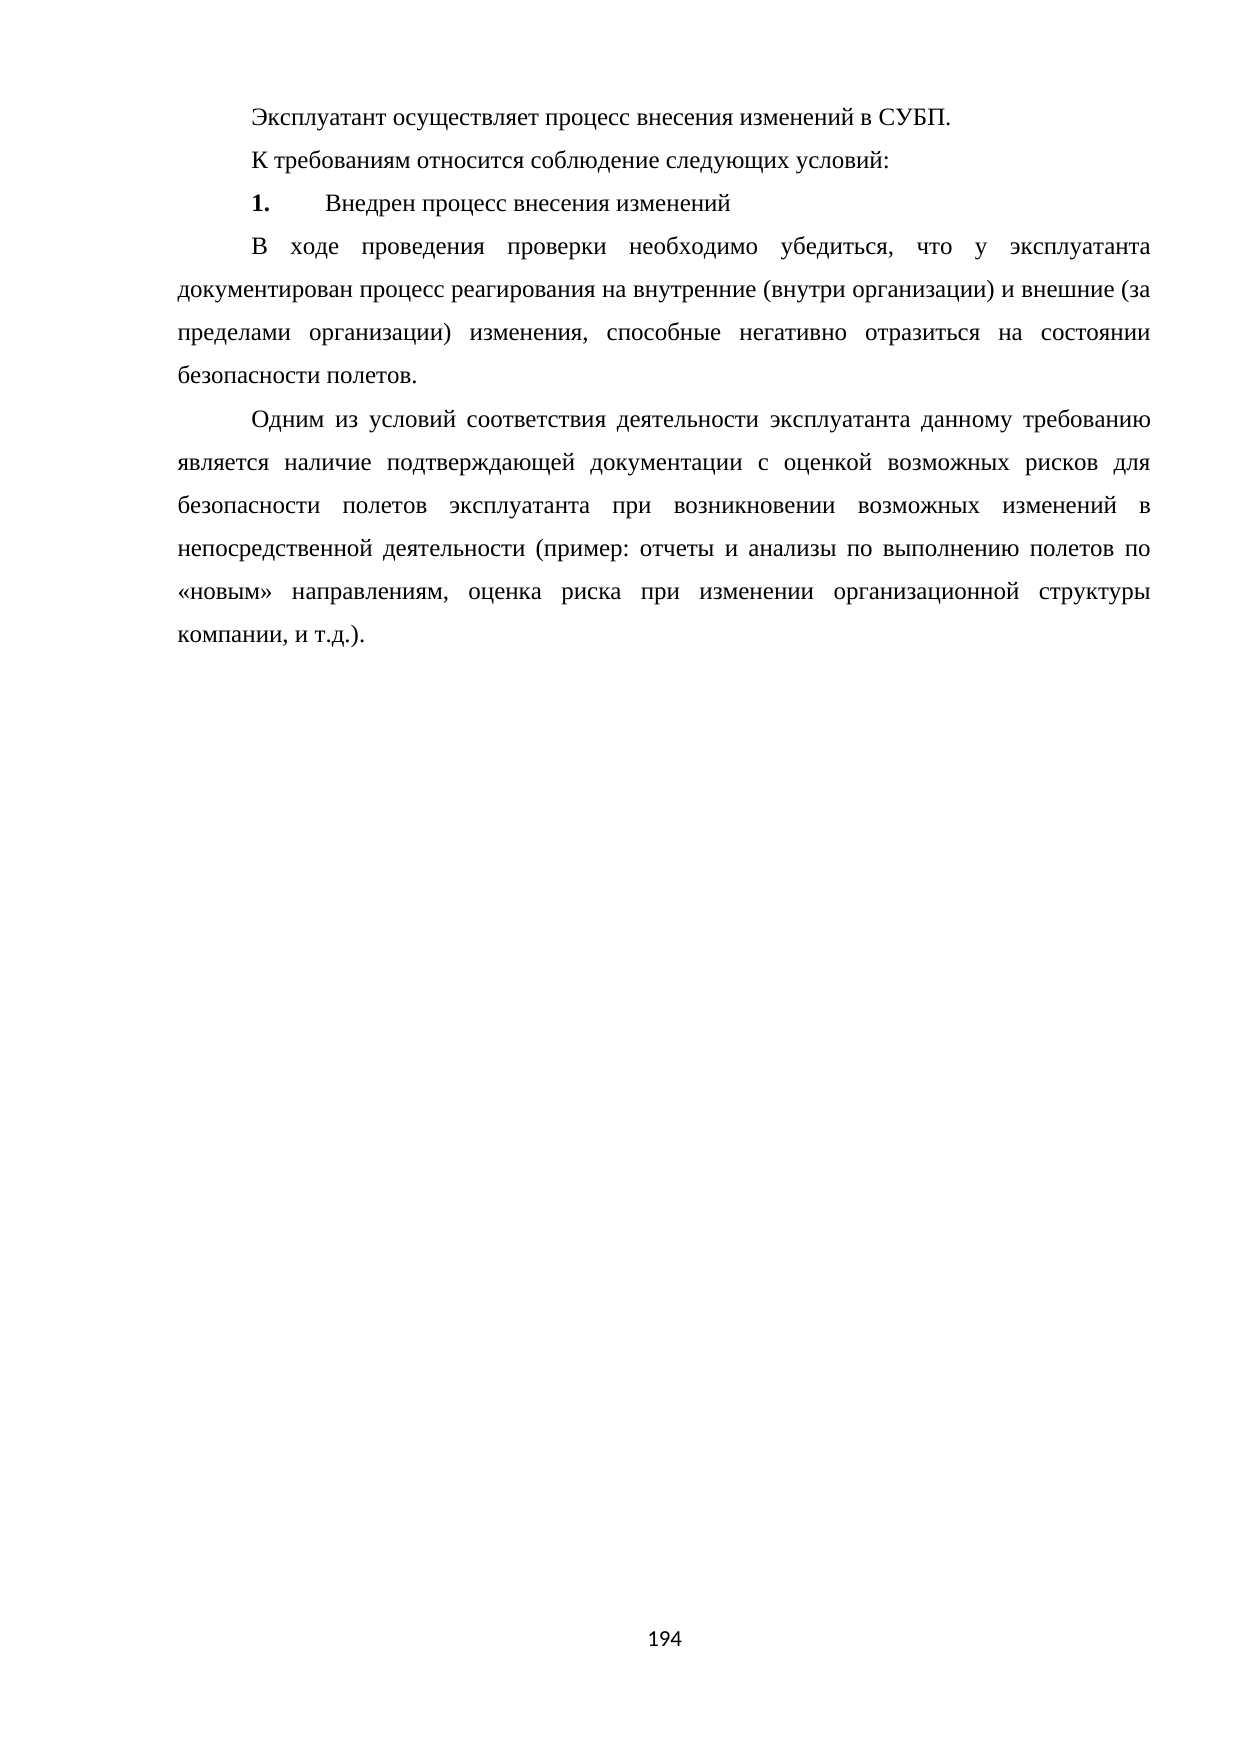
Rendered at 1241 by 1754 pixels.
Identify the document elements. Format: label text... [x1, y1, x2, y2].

text Эксплуатант осуществляет процесс внесения изменений в СУБП. [177, 102, 1152, 131]
text К требованиям относится соблюдение следующих условий: [177, 145, 1152, 174]
list Одним из условий соответствия деятельности эксплуатанта данному требованию является наличие подтверждающей документации с оценкой возможных рисков для безопасности полетов эксплуатанта при возникновении возможных изменений в непосредственной деятельности (пример: отчеты и анализы по выполнению полетов по «новым» направлениям, оценка риска при изменении организационной структуры компании, и т.д.). [177, 404, 1152, 648]
list Внедрен процесс внесения изменений [177, 188, 1152, 217]
list В ходе проведения проверки необходимо убедиться, что у эксплуатанта документирован процесс реагирования на внутренние (внутри организации) и внешние (за пределами организации) изменения, способные негативно отразиться на состоянии безопасности полетов. [177, 231, 1152, 389]
